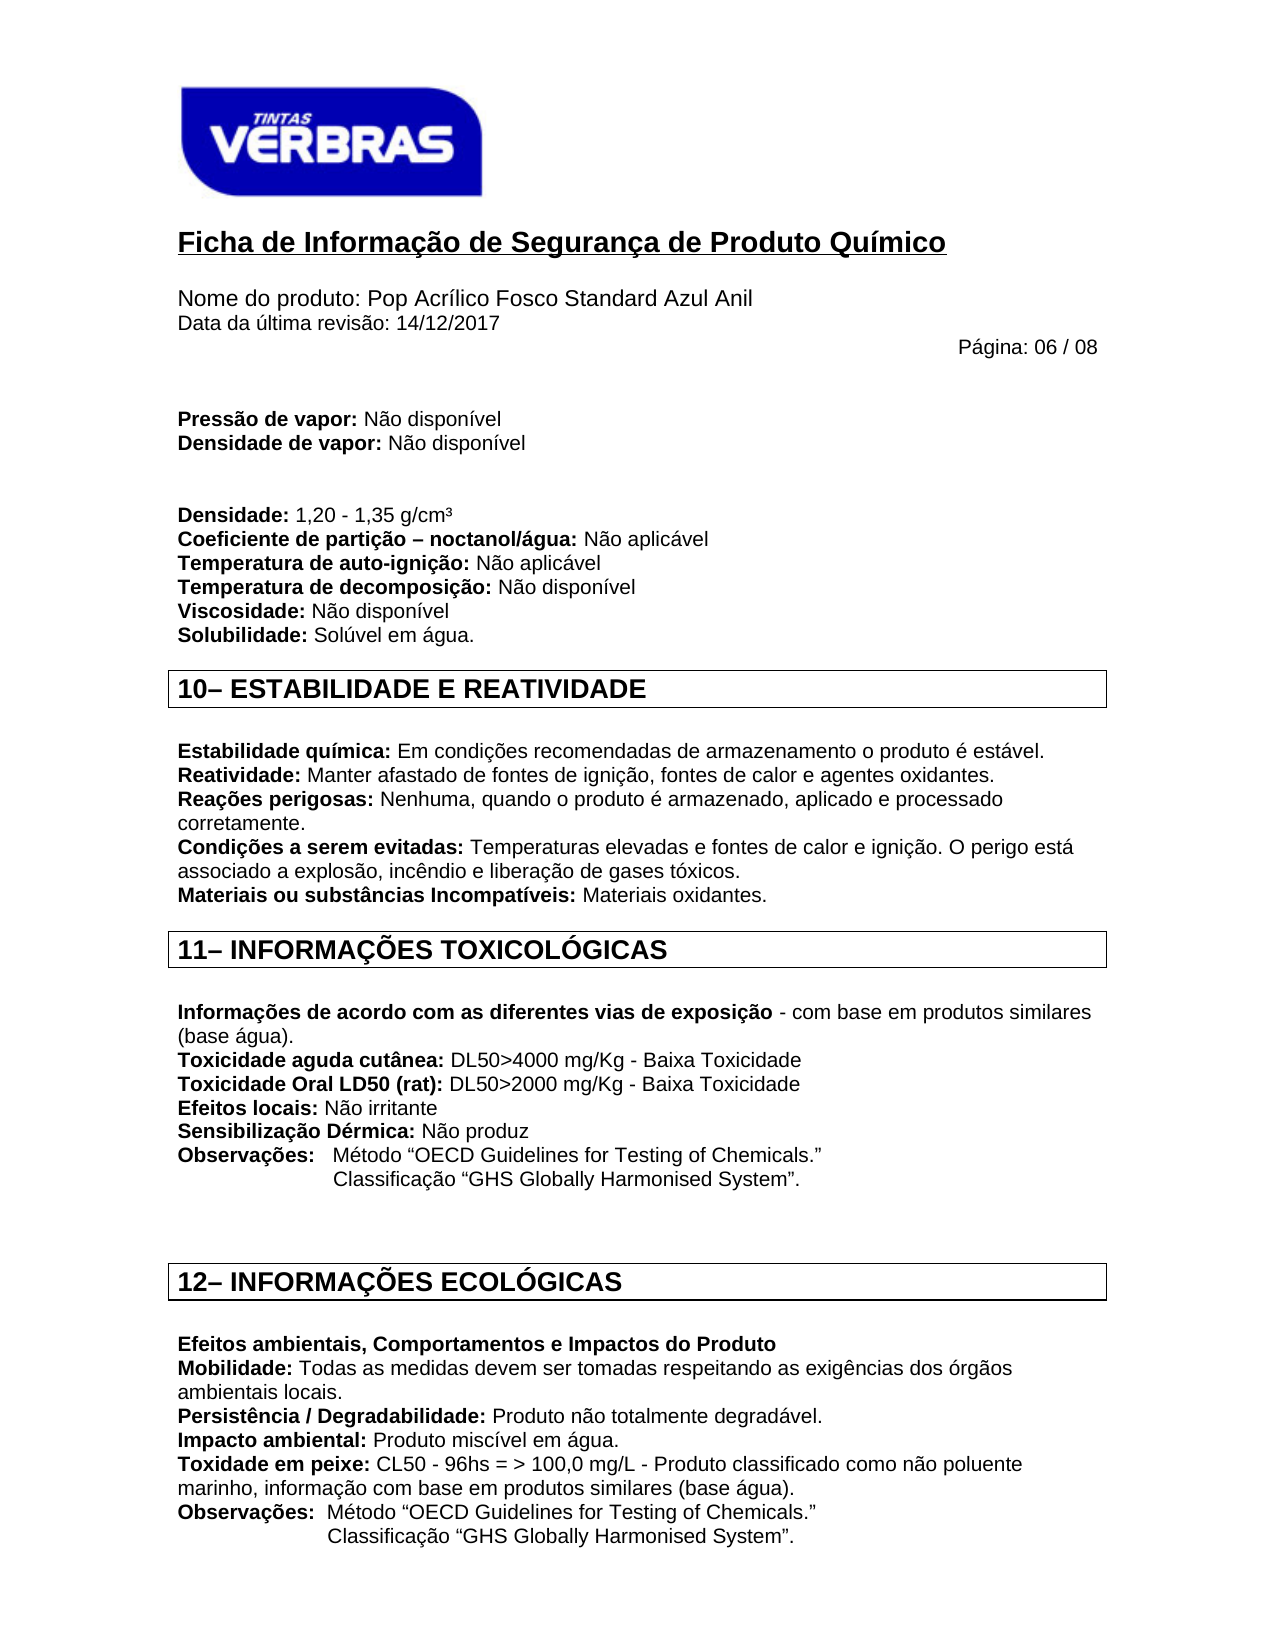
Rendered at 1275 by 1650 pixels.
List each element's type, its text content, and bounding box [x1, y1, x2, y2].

text Toxidade em peixe: CL50 - 96hs = > 100,0 mg/L - Produto classificado como não poluente marinho, informação com base em produtos similares (base água). [177, 1452, 1098, 1499]
text ambientais locais. [177, 1380, 1098, 1404]
text Solubilidade: Solúvel em água. [177, 622, 1098, 646]
text Coeficiente de partição – noctanol/água: Não aplicável [177, 527, 1098, 551]
text Toxicidade Oral LD50 (rat): DL50>2000 mg/Kg - Baixa Toxicidade [177, 1071, 1098, 1095]
text Mobilidade: Todas as medidas devem ser tomadas respeitando as exigências dos órgãos [177, 1356, 1098, 1380]
text Efeitos locais: Não irritante [177, 1095, 1098, 1119]
text 12– INFORMAÇÕES ECOLÓGICAS [169, 1264, 1106, 1299]
text Impacto ambiental: Produto miscível em água. [177, 1428, 1098, 1452]
text Sensibilização Dérmica: Não produz [177, 1119, 1098, 1143]
text Classificação “GHS Globally Harmonised System”. [177, 1523, 1098, 1547]
text 10– ESTABILIDADE E REATIVIDADE [169, 671, 1106, 707]
text Persistência / Degradabilidade: Produto não totalmente degradável. [177, 1404, 1098, 1428]
text Classificação “GHS Globally Harmonised System”. [177, 1167, 1098, 1191]
text Pressão de vapor: Não disponível [177, 407, 1098, 431]
picture [177, 73, 487, 216]
text Temperatura de auto-ignição: Não aplicável [177, 551, 1098, 574]
text Página: 06 / 08 [177, 335, 1098, 359]
text 11– INFORMAÇÕES TOXICOLÓGICAS [169, 932, 1106, 967]
text Reações perigosas: Nenhuma, quando o produto é armazenado, aplicado e processado [177, 787, 1098, 811]
text Materiais ou substâncias Incompatíveis: Materiais oxidantes. [177, 883, 1098, 907]
text corretamente. [177, 811, 1098, 835]
text Densidade de vapor: Não disponível [177, 431, 1098, 455]
text Condições a serem evitadas: Temperaturas elevadas e fontes de calor e ignição. O perigo está associado a explosão, incêndio e liberação de gases tóxicos. [177, 835, 1098, 883]
text Observações: Método “OECD Guidelines for Testing of Chemicals.” [177, 1143, 1098, 1167]
text Viscosidade: Não disponível [177, 598, 1098, 622]
text Observações: Método “OECD Guidelines for Testing of Chemicals.” [177, 1499, 1098, 1523]
text Informações de acordo com as diferentes vias de exposição - com base em produtos similares (base água). [177, 999, 1098, 1047]
text Efeitos ambientais, Comportamentos e Impactos do Produto [177, 1332, 1098, 1356]
text Reatividade: Manter afastado de fontes de ignição, fontes de calor e agentes oxidantes. [177, 763, 1098, 787]
text Toxicidade aguda cutânea: DL50>4000 mg/Kg - Baixa Toxicidade [177, 1047, 1098, 1071]
text Estabilidade química: Em condições recomendadas de armazenamento o produto é estável. [177, 739, 1098, 763]
text Temperatura de decomposição: Não disponível [177, 574, 1098, 598]
text Densidade: 1,20 - 1,35 g/cm³ [177, 503, 1098, 527]
